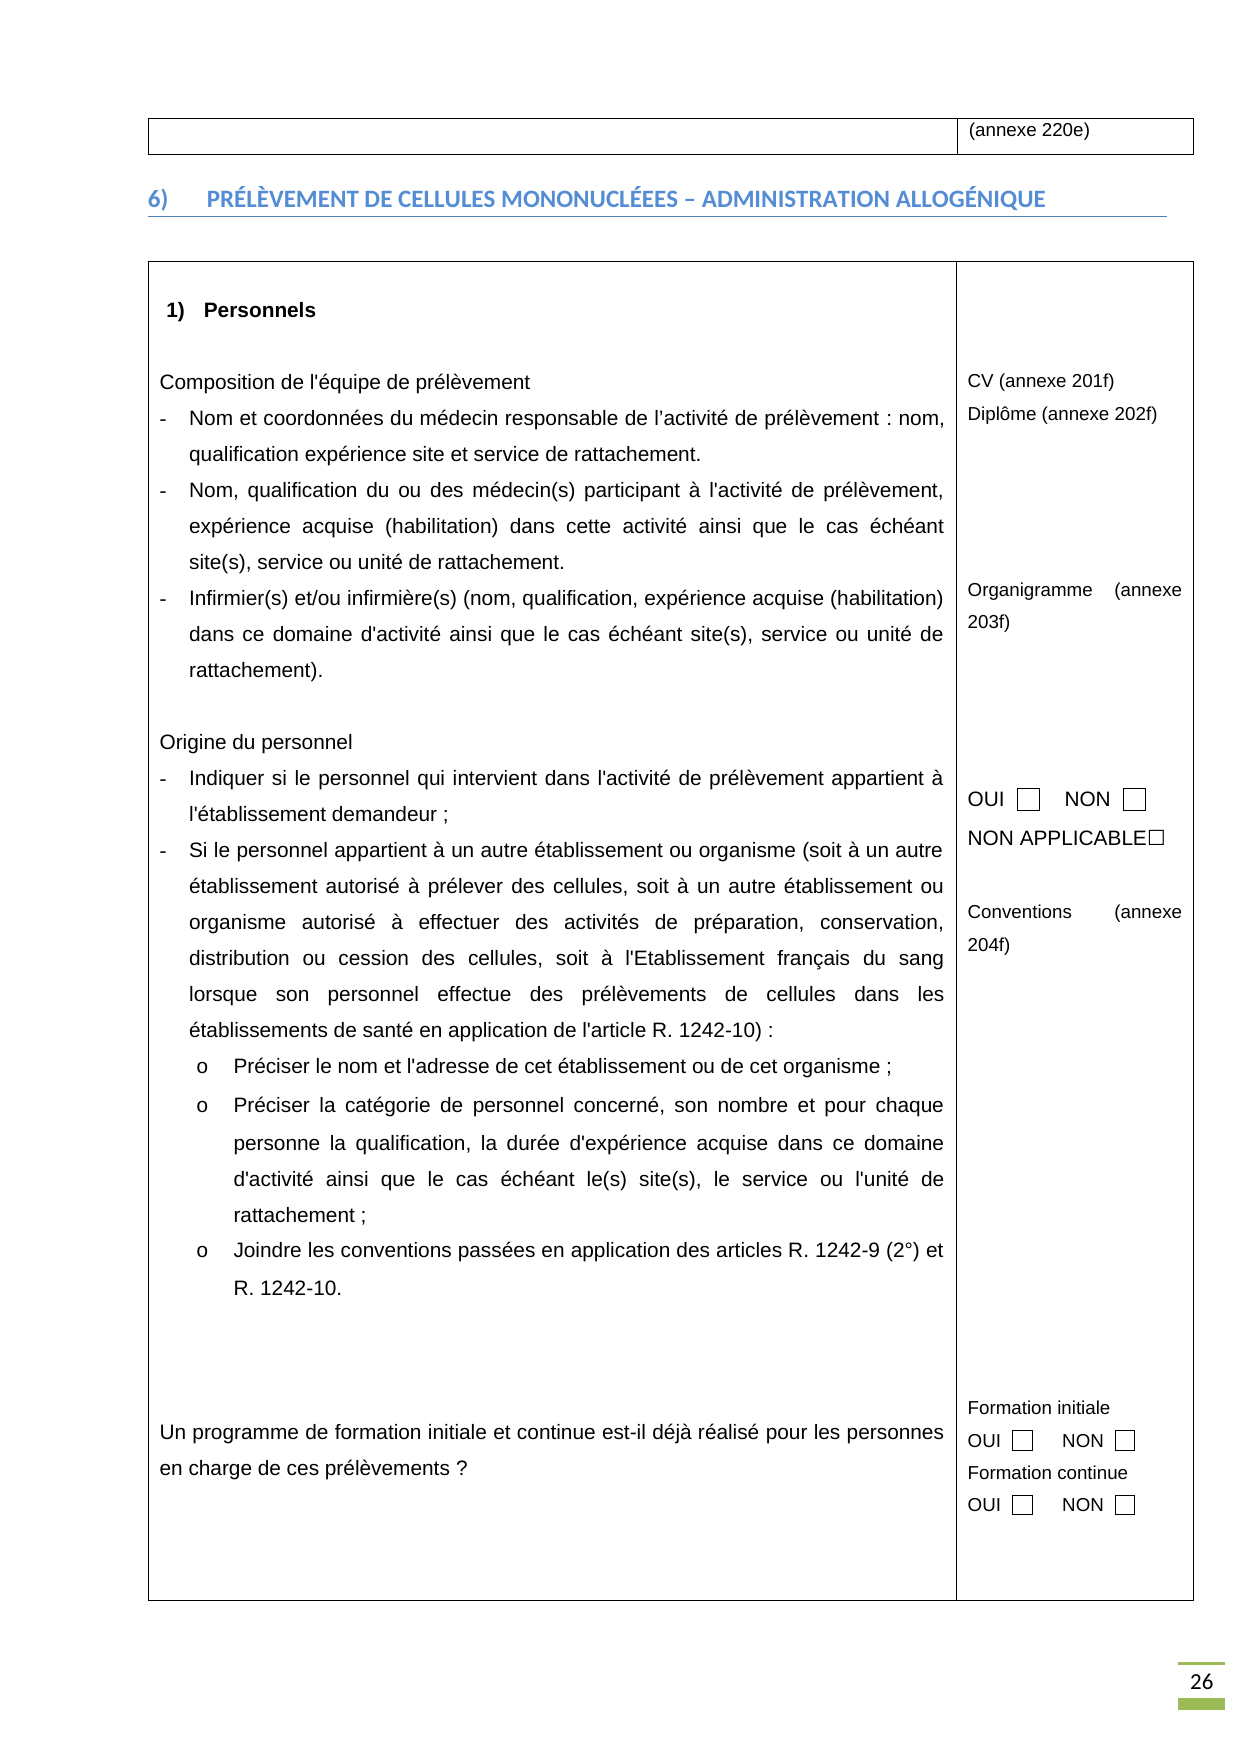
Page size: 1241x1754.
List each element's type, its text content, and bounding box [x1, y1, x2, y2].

list Prélèvement de cellules mononucléEes – administration allogénique [148, 184, 1167, 216]
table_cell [958, 119, 1193, 154]
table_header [957, 262, 1193, 1599]
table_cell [149, 119, 957, 154]
